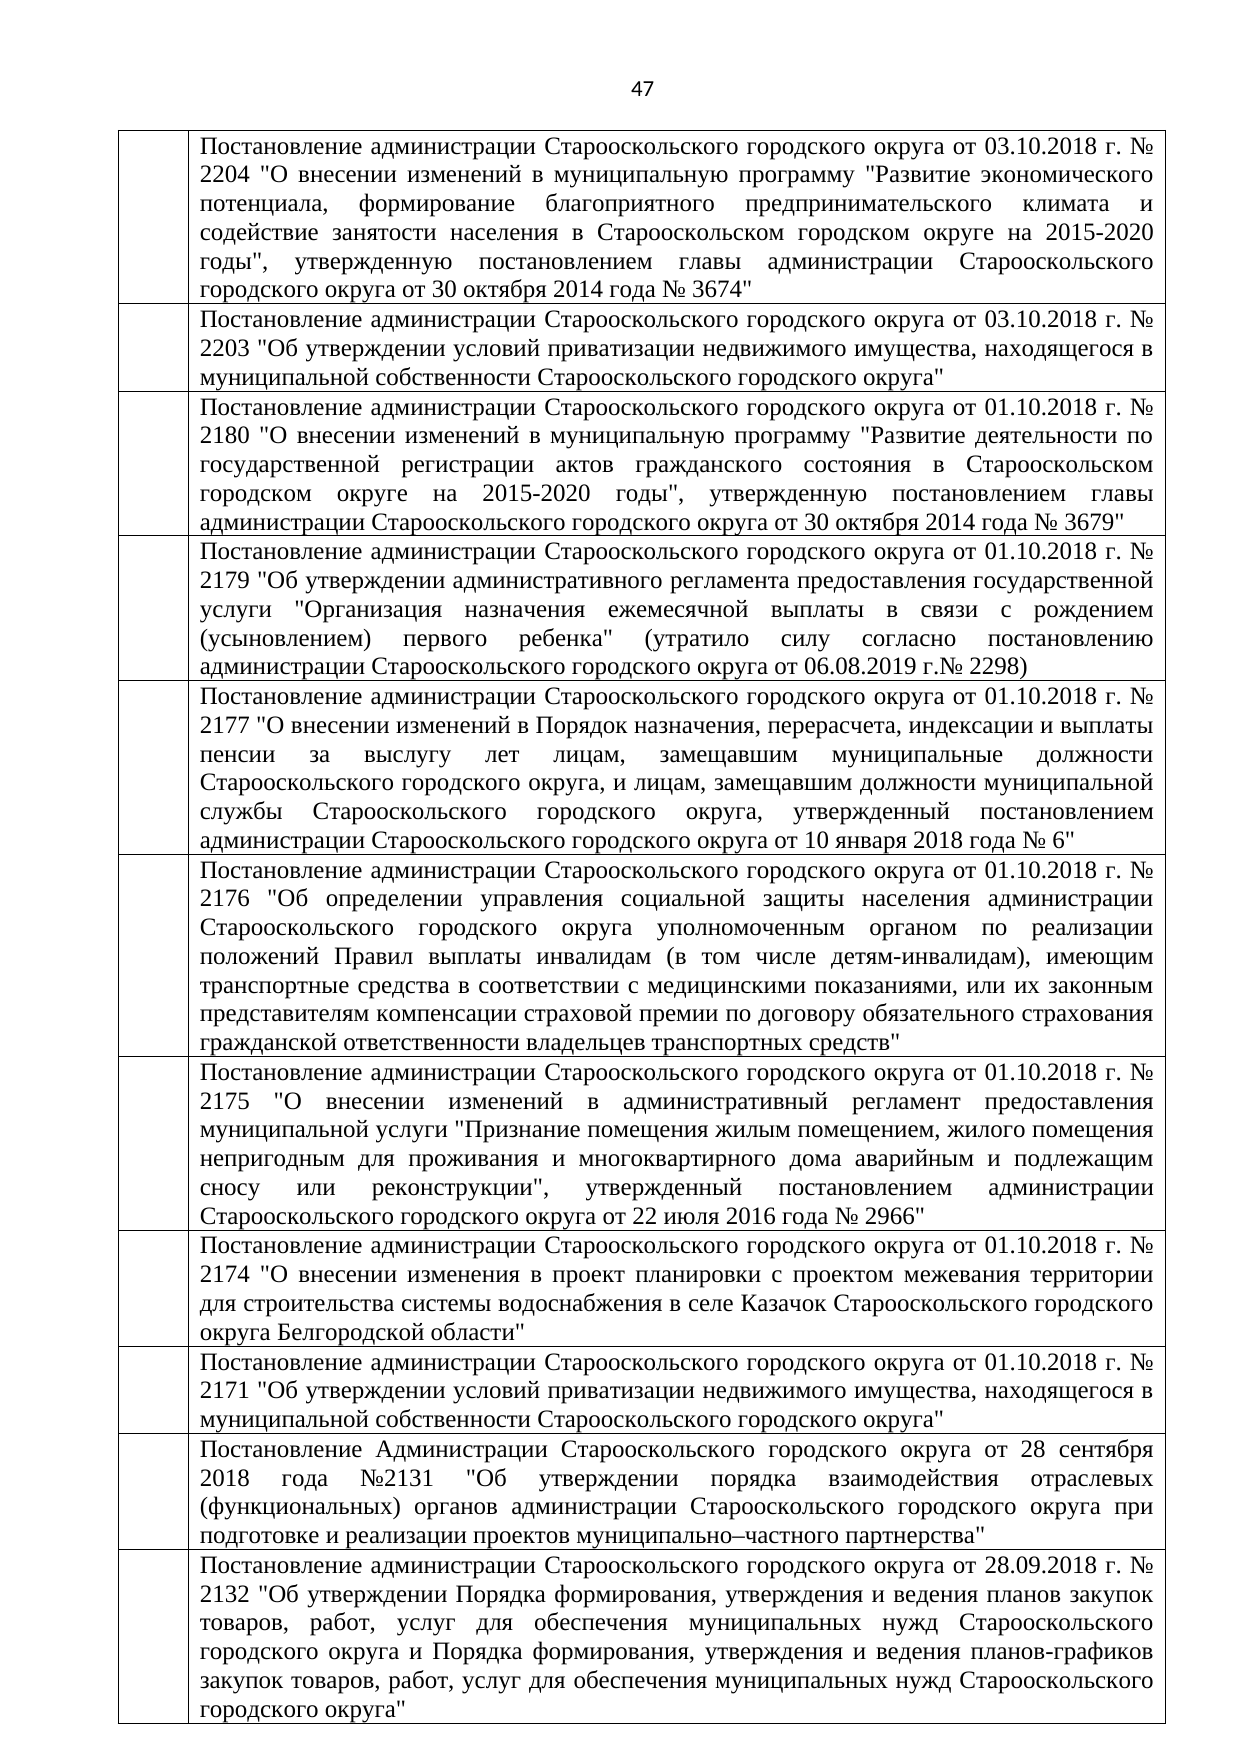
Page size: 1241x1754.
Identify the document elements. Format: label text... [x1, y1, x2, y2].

table_cell Постановление администрации Старооскольского городского округа от 01.10.2018 г. № 2179 "Об утверждении административного регламента предоставления государственной услуги "Организация назначения ежемесячной выплаты в связи с рождением (усыновлением) первого ребенка" (утратило силу согласно постановлению администрации Старооскольского городского округа от 06.08.2019 г.№ 2298) [189, 536, 1165, 680]
table_cell Постановление администрации Старооскольского городского округа от 01.10.2018 г. № 2171 "Об утверждении условий приватизации недвижимого имущества, находящегося в муниципальной собственности Старооскольского городского округа" [189, 1347, 1165, 1433]
table_cell [119, 1057, 188, 1229]
table_cell [119, 1434, 188, 1549]
table_cell [119, 1347, 188, 1433]
table_cell Постановление Администрации Старооскольского городского округа от 28 сентября 2018 года №2131 "Об утверждении порядка взаимодействия отраслевых (функциональных) органов администрации Старооскольского городского округа при подготовке и реализации проектов муниципально–частного партнерства" [189, 1434, 1165, 1549]
table_cell Постановление администрации Старооскольского городского округа от 28.09.2018 г. № 2132 "Об утверждении Порядка формирования, утверждения и ведения планов закупок товаров, работ, услуг для обеспечения муниципальных нужд Старооскольского городского округа и Порядка формирования, утверждения и ведения планов-графиков закупок товаров, работ, услуг для обеспечения муниципальных нужд Старооскольского городского округа" [189, 1550, 1165, 1722]
table_cell [119, 536, 188, 680]
table_cell Постановление администрации Старооскольского городского округа от 01.10.2018 г. № 2180 "О внесении изменений в муниципальную программу "Развитие деятельности по государственной регистрации актов гражданского состояния в Старооскольском городском округе на 2015-2020 годы", утвержденную постановлением главы администрации Старооскольского городского округа от 30 октября 2014 года № 3679" [189, 392, 1165, 535]
table_cell [119, 681, 188, 854]
table_cell Постановление администрации Старооскольского городского округа от 01.10.2018 г. № 2176 "Об определении управления социальной защиты населения администрации Старооскольского городского округа уполномоченным органом по реализации положений Правил выплаты инвалидам (в том числе детям-инвалидам), имеющим транспортные средства в соответствии с медицинскими показаниями, или их законным представителям компенсации страховой премии по договору обязательного страхования гражданской ответственности владельцев транспортных средств" [189, 855, 1165, 1056]
table_cell [119, 855, 188, 1056]
table_cell [119, 1550, 188, 1722]
table_cell Постановление администрации Старооскольского городского округа от 03.10.2018 г. № 2203 "Об утверждении условий приватизации недвижимого имущества, находящегося в муниципальной собственности Старооскольского городского округа" [189, 304, 1165, 391]
table_cell [119, 1231, 188, 1346]
table_cell [119, 392, 188, 535]
table_cell Постановление администрации Старооскольского городского округа от 01.10.2018 г. № 2174 "О внесении изменения в проект планировки с проектом межевания территории для строительства системы водоснабжения в селе Казачок Старооскольского городского округа Белгородской области" [189, 1231, 1165, 1346]
table_cell [119, 304, 188, 391]
table_cell Постановление администрации Старооскольского городского округа от 03.10.2018 г. № 2204 "О внесении изменений в муниципальную программу "Развитие экономического потенциала, формирование благоприятного предпринимательского климата и содействие занятости населения в Старооскольском городском округе на 2015-2020 годы", утвержденную постановлением главы администрации Старооскольского городского округа от 30 октября 2014 года № 3674" [189, 131, 1165, 303]
table_cell Постановление администрации Старооскольского городского округа от 01.10.2018 г. № 2175 "О внесении изменений в административный регламент предоставления муниципальной услуги "Признание помещения жилым помещением, жилого помещения непригодным для проживания и многоквартирного дома аварийным и подлежащим сносу или реконструкции", утвержденный постановлением администрации Старооскольского городского округа от 22 июля 2016 года № 2966" [189, 1057, 1165, 1229]
table_cell Постановление администрации Старооскольского городского округа от 01.10.2018 г. № 2177 "О внесении изменений в Порядок назначения, перерасчета, индексации и выплаты пенсии за выслугу лет лицам, замещавшим муниципальные должности Старооскольского городского округа, и лицам, замещавшим должности муниципальной службы Старооскольского городского округа, утвержденный постановлением администрации Старооскольского городского округа от 10 января 2018 года № 6" [189, 681, 1165, 854]
table_cell [119, 131, 188, 303]
